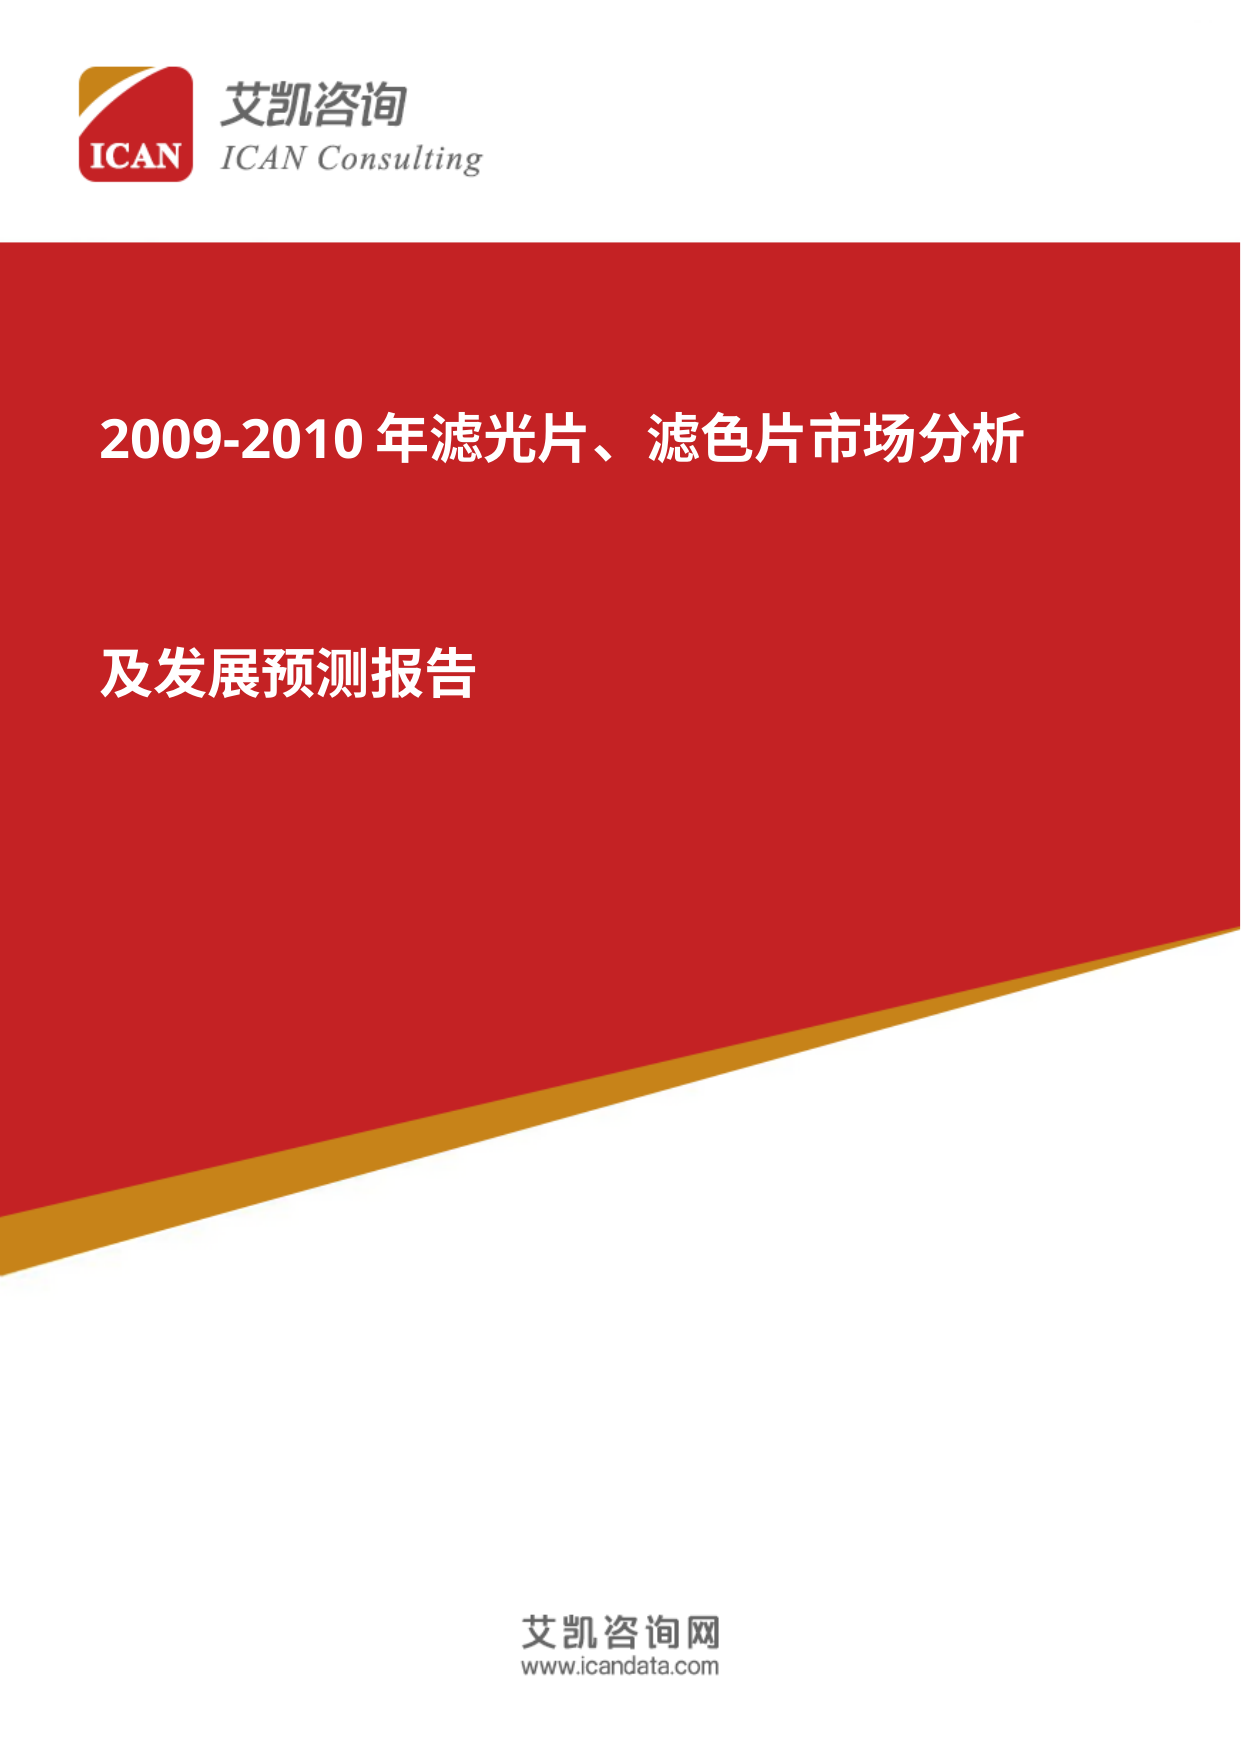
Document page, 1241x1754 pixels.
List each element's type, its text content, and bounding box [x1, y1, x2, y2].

picture [0, 5, 1241, 1754]
subtitle 2009-2010年滤光片、滤色片市场分析及发展预测报告 [99, 386, 1053, 718]
